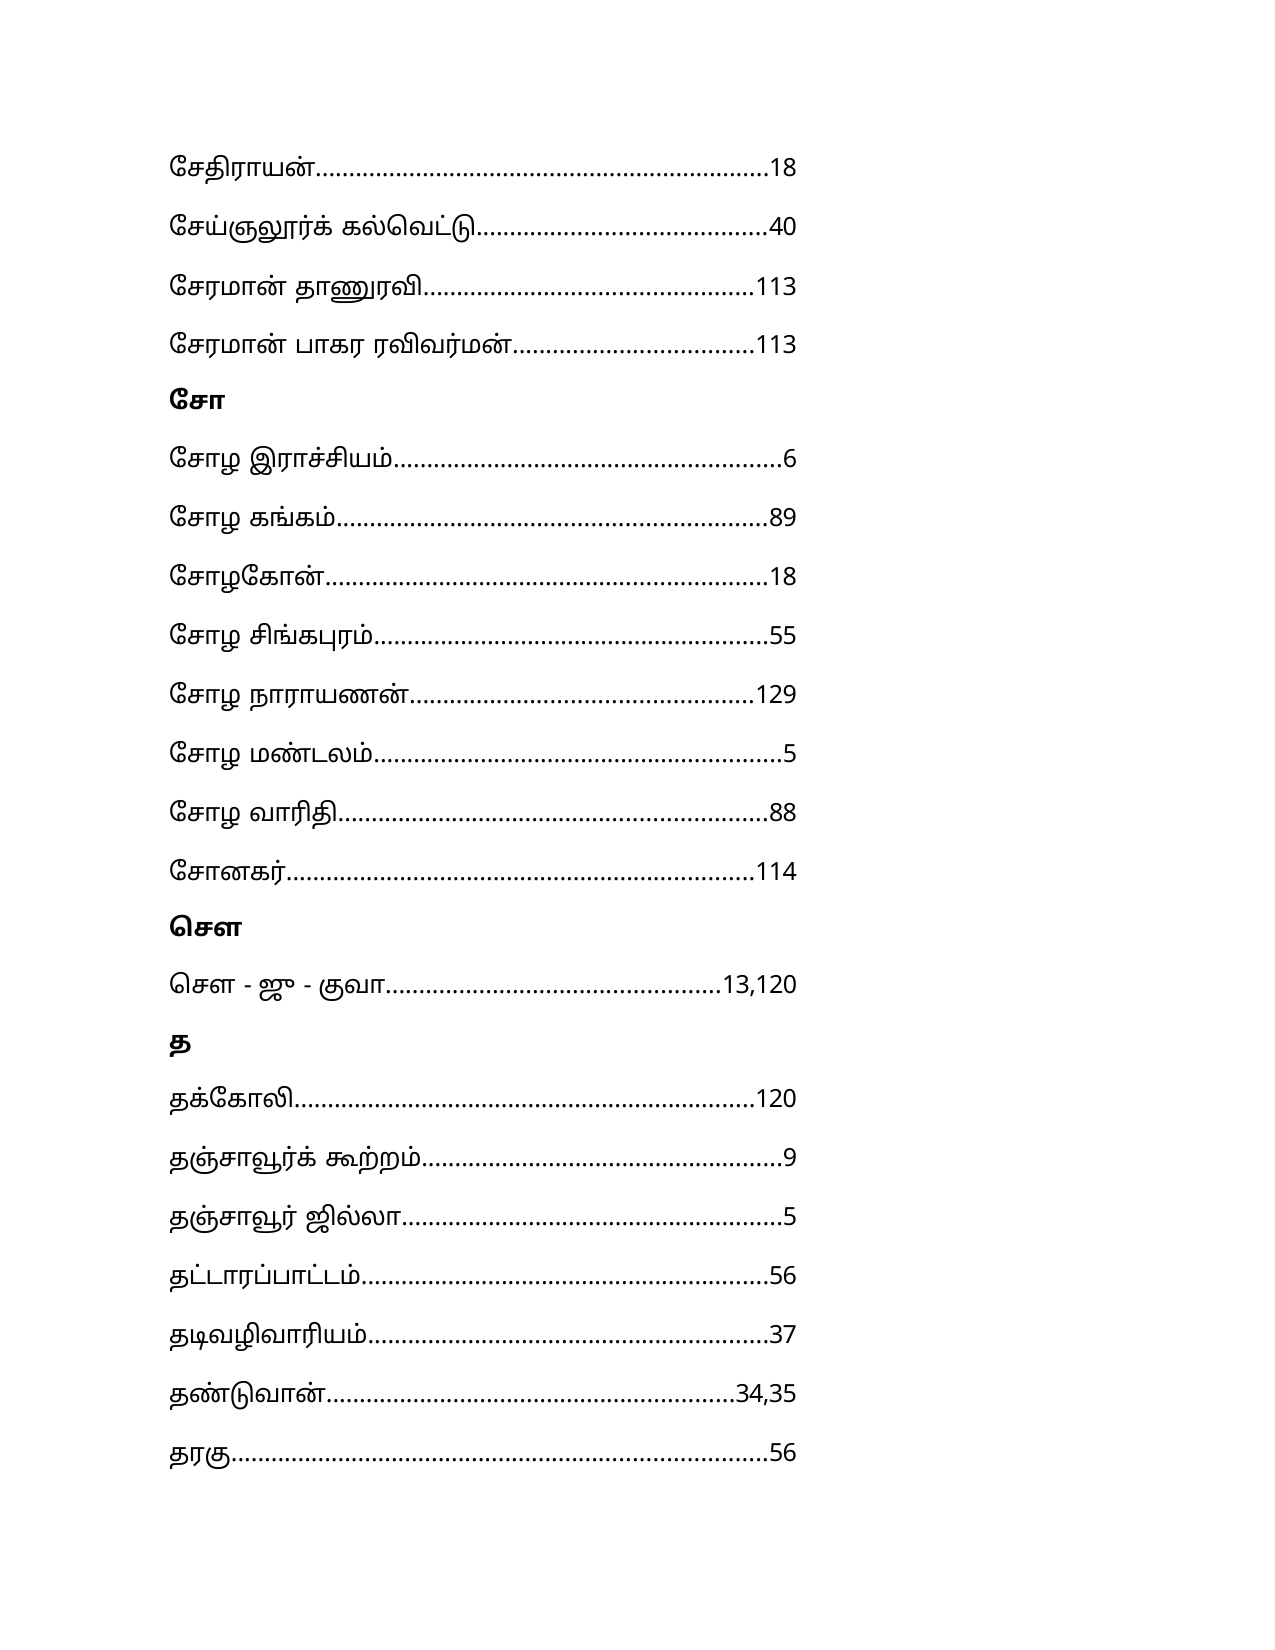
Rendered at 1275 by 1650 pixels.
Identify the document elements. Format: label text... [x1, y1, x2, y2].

text தக்கோலி 120 [169, 1080, 1125, 1114]
text சோழ இராச்சியம் 6 [169, 440, 1125, 474]
text சேரமான் தாணுரவி 113 [169, 268, 1125, 302]
text சௌ - ஜு - குவா 13,120 [169, 967, 1125, 1001]
text தட்டாரப்பாட்டம் 56 [169, 1257, 1125, 1292]
text தஞ்சாவூர்க் கூற்றம் 9 [169, 1139, 1125, 1173]
text சோழ நாராயணன் 129 [169, 677, 1125, 711]
text தண்டுவான் 34,35 [169, 1376, 1125, 1410]
text சோ [169, 386, 1125, 415]
text சோழ சிங்கபுரம் 55 [169, 618, 1125, 652]
text தஞ்சாவூர் ஜில்லா 5 [169, 1198, 1125, 1232]
text சௌ [169, 913, 1125, 942]
text சோனகர் 114 [169, 854, 1125, 888]
text தரகு 56 [169, 1435, 1125, 1469]
text சேதிராயன் 18 [169, 150, 1125, 184]
text சோழ மண்டலம் 5 [169, 736, 1125, 770]
text சேய்ஞலூர்க் கல்வெட்டு 40 [169, 209, 1125, 243]
text சோழகோன் 18 [169, 558, 1125, 593]
text சோழ வாரிதி 88 [169, 795, 1125, 829]
text தடிவழிவாரியம் 37 [169, 1317, 1125, 1351]
text சேரமான் பாகர ரவிவர்மன் 113 [169, 327, 1125, 361]
text சோழ கங்கம் 89 [169, 499, 1125, 533]
text த [169, 1026, 1125, 1055]
